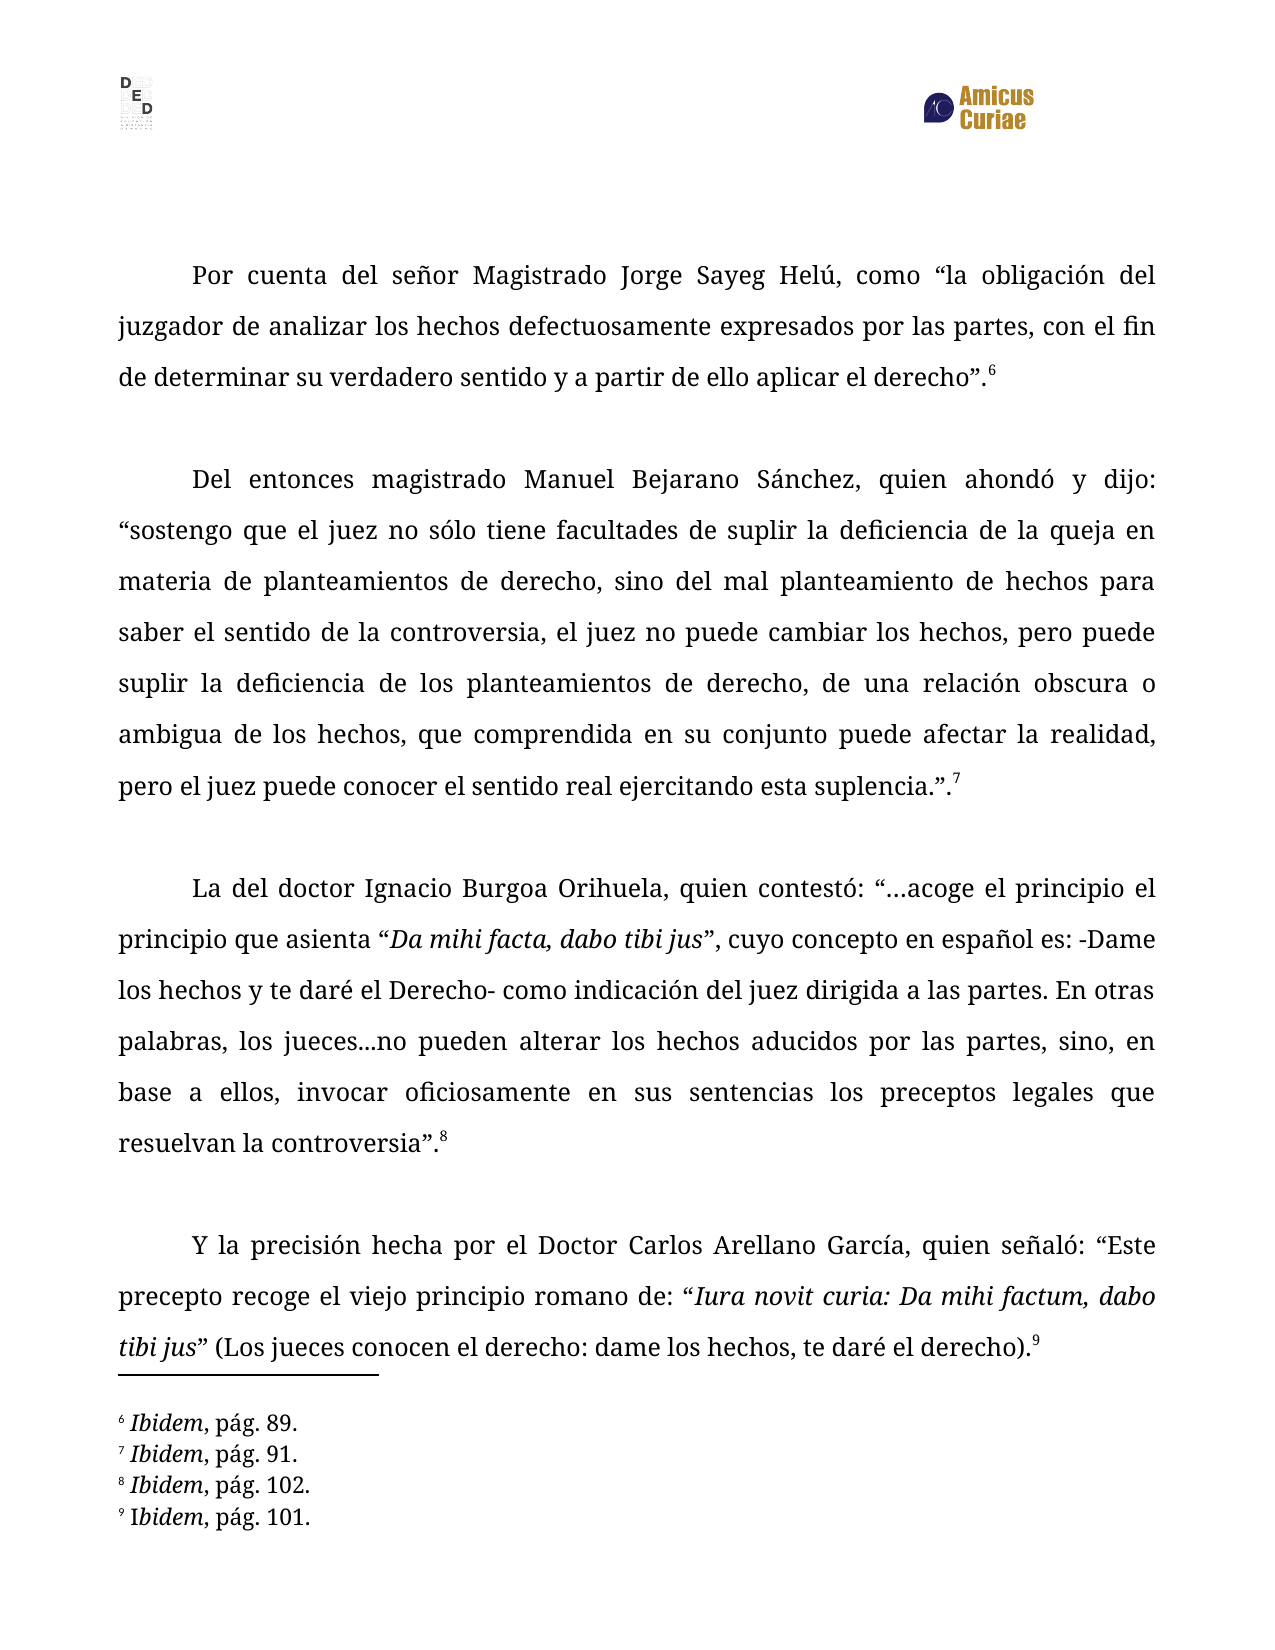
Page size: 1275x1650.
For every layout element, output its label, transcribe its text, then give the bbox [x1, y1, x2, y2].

picture [919, 82, 1039, 134]
picture [118, 73, 155, 134]
text Del entonces magistrado Manuel Bejarano Sánchez, quien ahondó y dijo: “sostengo que el juez no sólo tiene facultades de suplir la deficiencia de la queja en materia de planteamientos de derecho, sino del mal planteamiento de hechos para saber el sentido de la controversia, el juez no puede cambiar los hechos, pero puede suplir la deficiencia de los planteamientos de derecho, de una relación obscura o ambigua de los hechos, que comprendida en su conjunto puede afectar la realidad, pero el juez puede conocer el sentido real ejercitando esta suplencia.”. [118, 462, 1157, 802]
text Por cuenta del señor Magistrado Jorge Sayeg Helú, como “la obligación del juzgador de analizar los hechos defectuosamente expresados por las partes, con el fin de determinar su verdadero sentido y a partir de ello aplicar el derecho”. [118, 258, 1157, 394]
text Y la precisión hecha por el Doctor Carlos Arellano García, quien señaló: “Este precepto recoge el viejo principio romano de: “Iura novit curia: Da mihi factum, dabo tibi jus” (Los jueces conocen el derecho: dame los hechos, te daré el derecho). [118, 1228, 1157, 1364]
text La del doctor Ignacio Burgoa Orihuela, quien contestó: “…acoge el principio el principio que asienta “Da mihi facta, dabo tibi jus”, cuyo concepto en español es: -Dame los hechos y te daré el Derecho- como indicación del juez dirigida a las partes. En otras palabras, los jueces...no pueden alterar los hechos aducidos por las partes, sino, en base a ellos, invocar oficiosamente en sus sentencias los preceptos legales que resuelvan la controversia”. [118, 870, 1157, 1159]
